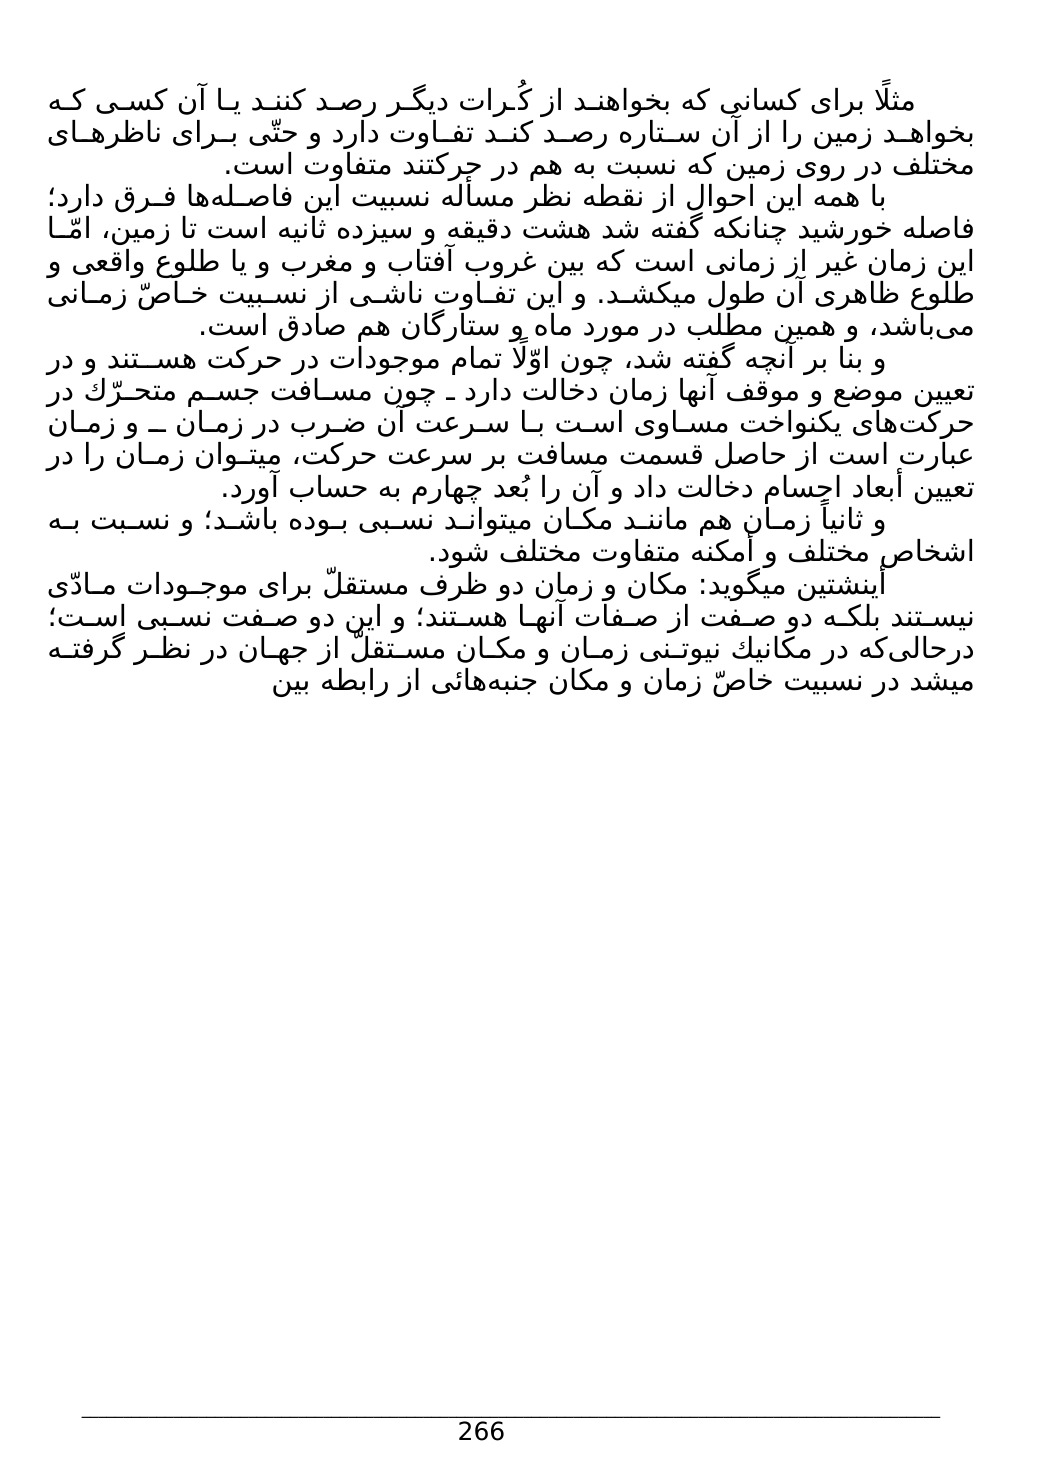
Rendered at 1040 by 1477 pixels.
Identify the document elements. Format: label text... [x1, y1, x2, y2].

text با همه این احوال از نقطه نظر مسأله نسبیت این فاصله‌ها فرق دارد؛ فاصله خورشید چنانكه گفته شد هشت دقیقه و سیزده ثانیه است تا زمین، امّا این زمان غیر از زمانى است كه بین غروب آفتاب و مغرب و یا طلوع واقعى و طلوع ظاهرى آن طول میكشد. و این تفاوت ناشى از نسبیت خاصّ زمانى مى‌باشد، و همین مطلب در مورد ماه و ستارگان هم صادق است. [47, 181, 975, 342]
text و بنا بر آنچه گفته شد، چون اوّلًا تمام موجودات در حركت هستند و در تعیین موضع و موقف آنها زمان دخالت دارد ـ چون مسافت جسم متحرّك در حركت‌هاى یكنواخت مساوى است با سرعت آن ضرب در زمان ـ و زمان عبارت است از حاصل قسمت مسافت بر سرعت حركت، میتوان زمان را در تعیین أبعاد اجسام دخالت داد و آن را بُعد چهارم به حساب آورد. [47, 342, 975, 504]
text مثلًا براى كسانى كه بخواهند از كُرات دیگر رصد كنند یا آن كسى كه بخواهد زمین را از آن ستاره رصد كند تفاوت دارد و حتّى براى ناظرهاى مختلف در روى زمین كه نسبت به هم در حركتند متفاوت است. [47, 84, 975, 181]
text أینشتین میگوید: مكان و زمان دو ظرف مستقلّ براى موجودات مادّى نیستند بلكه دو صفت از صفات آنها هستند؛ و این دو صفت نسبى است؛ درحالى‌كه در مكانیك نیوتنى زمان و مكان مستقلّ از جهان در نظر گرفته میشد در نسبیت خاصّ زمان و مكان جنبه‌هائى از رابطه بین‌ [47, 568, 975, 697]
text و ثانیاً زمان هم مانند مكان میتواند نسبى بوده باشد؛ و نسبت به اشخاص مختلف و أمكنه متفاوت مختلف شود. [47, 504, 975, 568]
